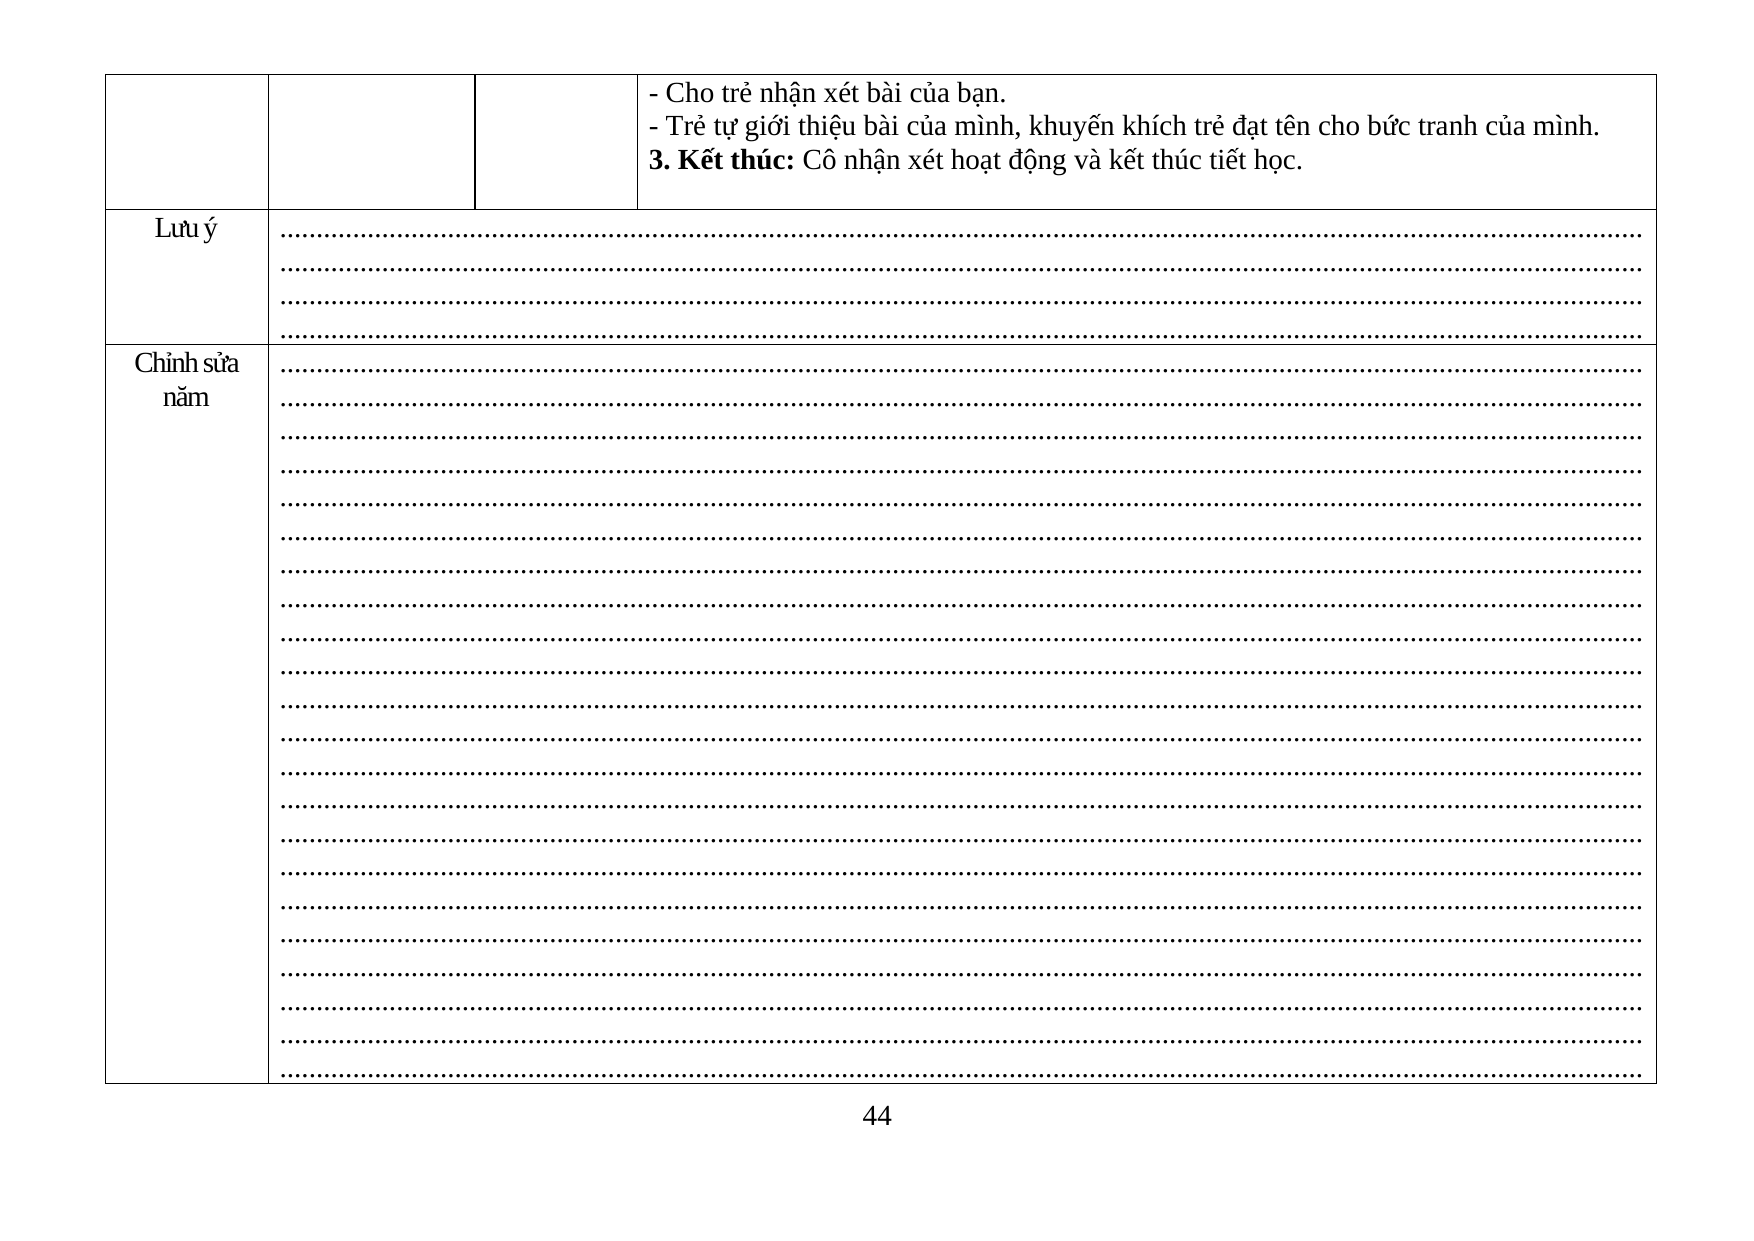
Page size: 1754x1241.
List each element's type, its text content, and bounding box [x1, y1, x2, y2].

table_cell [638, 75, 1656, 209]
table_cell ........................................................................................................................................................................................... ........................................................................................................................................................................................... ........................................................................................................................................................................................... ........................................................................................................................................................................................... [269, 210, 1656, 344]
table_cell Lưu ý [106, 210, 268, 344]
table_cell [269, 75, 474, 209]
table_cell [269, 345, 1656, 1083]
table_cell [106, 75, 268, 209]
table_cell Chỉnh sửa năm [106, 345, 268, 1083]
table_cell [476, 75, 637, 209]
